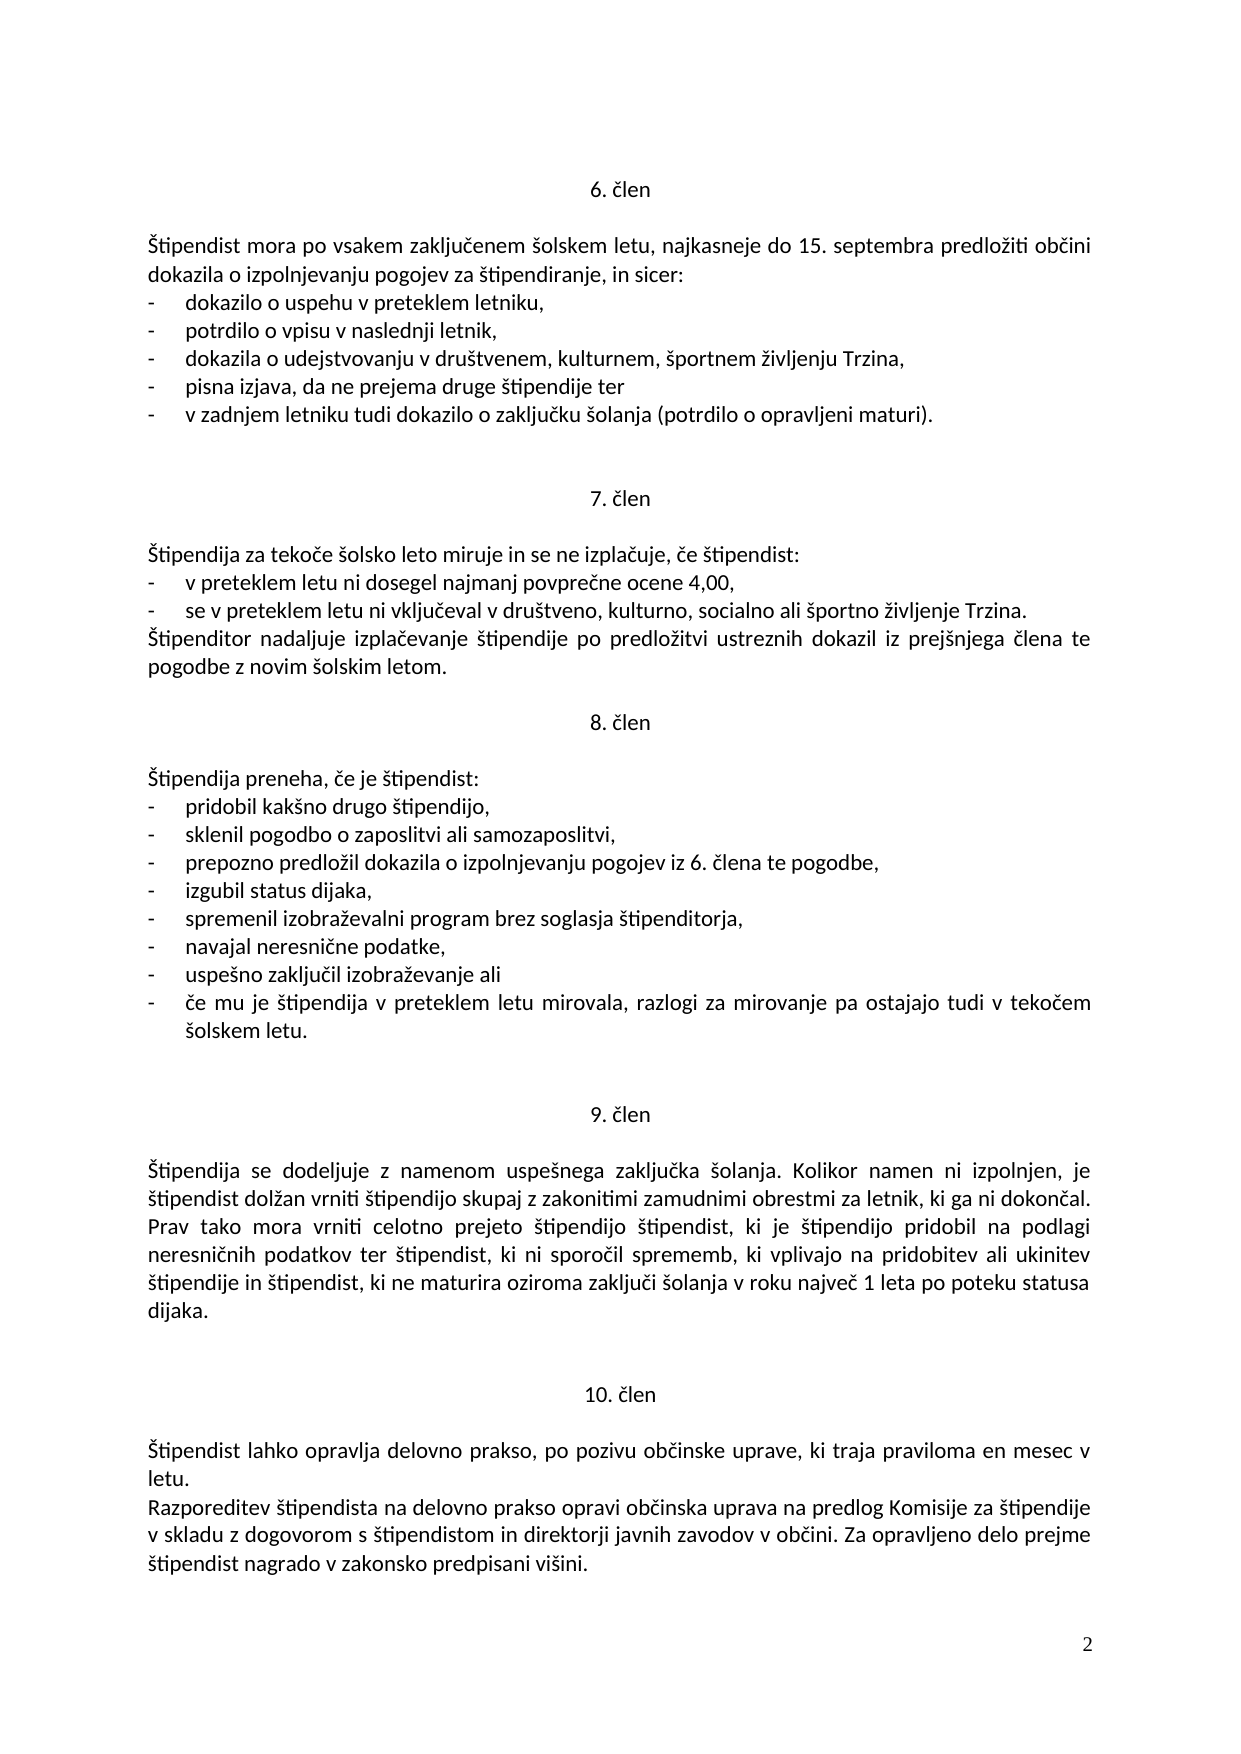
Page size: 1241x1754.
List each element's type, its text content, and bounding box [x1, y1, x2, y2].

text Štipendist lahko opravlja delovno prakso, po pozivu občinske uprave, ki traja praviloma en mesec v letu. [148, 1437, 1093, 1493]
text 8. člen [148, 708, 1093, 736]
list sklenil pogodbo o zaposlitvi ali samozaposlitvi, [148, 820, 1093, 848]
list v preteklem letu ni dosegel najmanj povprečne ocene 4,00, [148, 568, 1093, 596]
text Štipendist mora po vsakem zaključenem šolskem letu, najkasneje do 15. septembra predložiti občini dokazila o izpolnjevanju pogojev za štipendiranje, in sicer: [148, 232, 1093, 288]
text Štipenditor nadaljuje izplačevanje štipendije po predložitvi ustreznih dokazil iz prejšnjega člena te pogodbe z novim šolskim letom. [148, 624, 1093, 680]
list dokazila o udejstvovanju v društvenem, kulturnem, športnem življenju Trzina, [148, 344, 1093, 372]
text Razporeditev štipendista na delovno prakso opravi občinska uprava na predlog Komisije za štipendije v skladu z dogovorom s štipendistom in direktorji javnih zavodov v občini. Za opravljeno delo prejme štipendist nagrado v zakonsko predpisani višini. [148, 1493, 1093, 1577]
list se v preteklem letu ni vključeval v društveno, kulturno, socialno ali športno življenje Trzina. [148, 596, 1093, 624]
text 6. člen [148, 176, 1093, 204]
list uspešno zaključil izobraževanje ali [148, 960, 1093, 988]
list izgubil status dijaka, [148, 876, 1093, 904]
list potrdilo o vpisu v naslednji letnik, [148, 316, 1093, 344]
text Štipendija se dodeljuje z namenom uspešnega zaključka šolanja. Kolikor namen ni izpolnjen, je štipendist dolžan vrniti štipendijo skupaj z zakonitimi zamudnimi obrestmi za letnik, ki ga ni dokončal. Prav tako mora vrniti celotno prejeto štipendijo štipendist, ki je štipendijo pridobil na podlagi neresničnih podatkov ter štipendist, ki ni sporočil sprememb, ki vplivajo na pridobitev ali ukinitev štipendije in štipendist, ki ne maturira oziroma zaključi šolanja v roku največ 1 leta po poteku statusa dijaka. [148, 1156, 1093, 1324]
text 7. člen [148, 484, 1093, 512]
list dokazilo o uspehu v preteklem letniku, [148, 288, 1093, 316]
list pridobil kakšno drugo štipendijo, [148, 792, 1093, 820]
text 10. člen [148, 1381, 1093, 1408]
text 9. člen [148, 1100, 1093, 1128]
text Štipendija za tekoče šolsko leto miruje in se ne izplačuje, če štipendist: [148, 540, 1093, 568]
list pisna izjava, da ne prejema druge štipendije ter [148, 372, 1093, 400]
list v zadnjem letniku tudi dokazilo o zaključku šolanja (potrdilo o opravljeni maturi). [148, 400, 1093, 428]
list prepozno predložil dokazila o izpolnjevanju pogojev iz 6. člena te pogodbe, [148, 848, 1093, 876]
list če mu je štipendija v preteklem letu mirovala, razlogi za mirovanje pa ostajajo tudi v tekočem šolskem letu. [148, 988, 1093, 1044]
list spremenil izobraževalni program brez soglasja štipenditorja, [148, 904, 1093, 932]
list navajal neresnične podatke, [148, 932, 1093, 960]
text Štipendija preneha, če je štipendist: [148, 764, 1093, 792]
